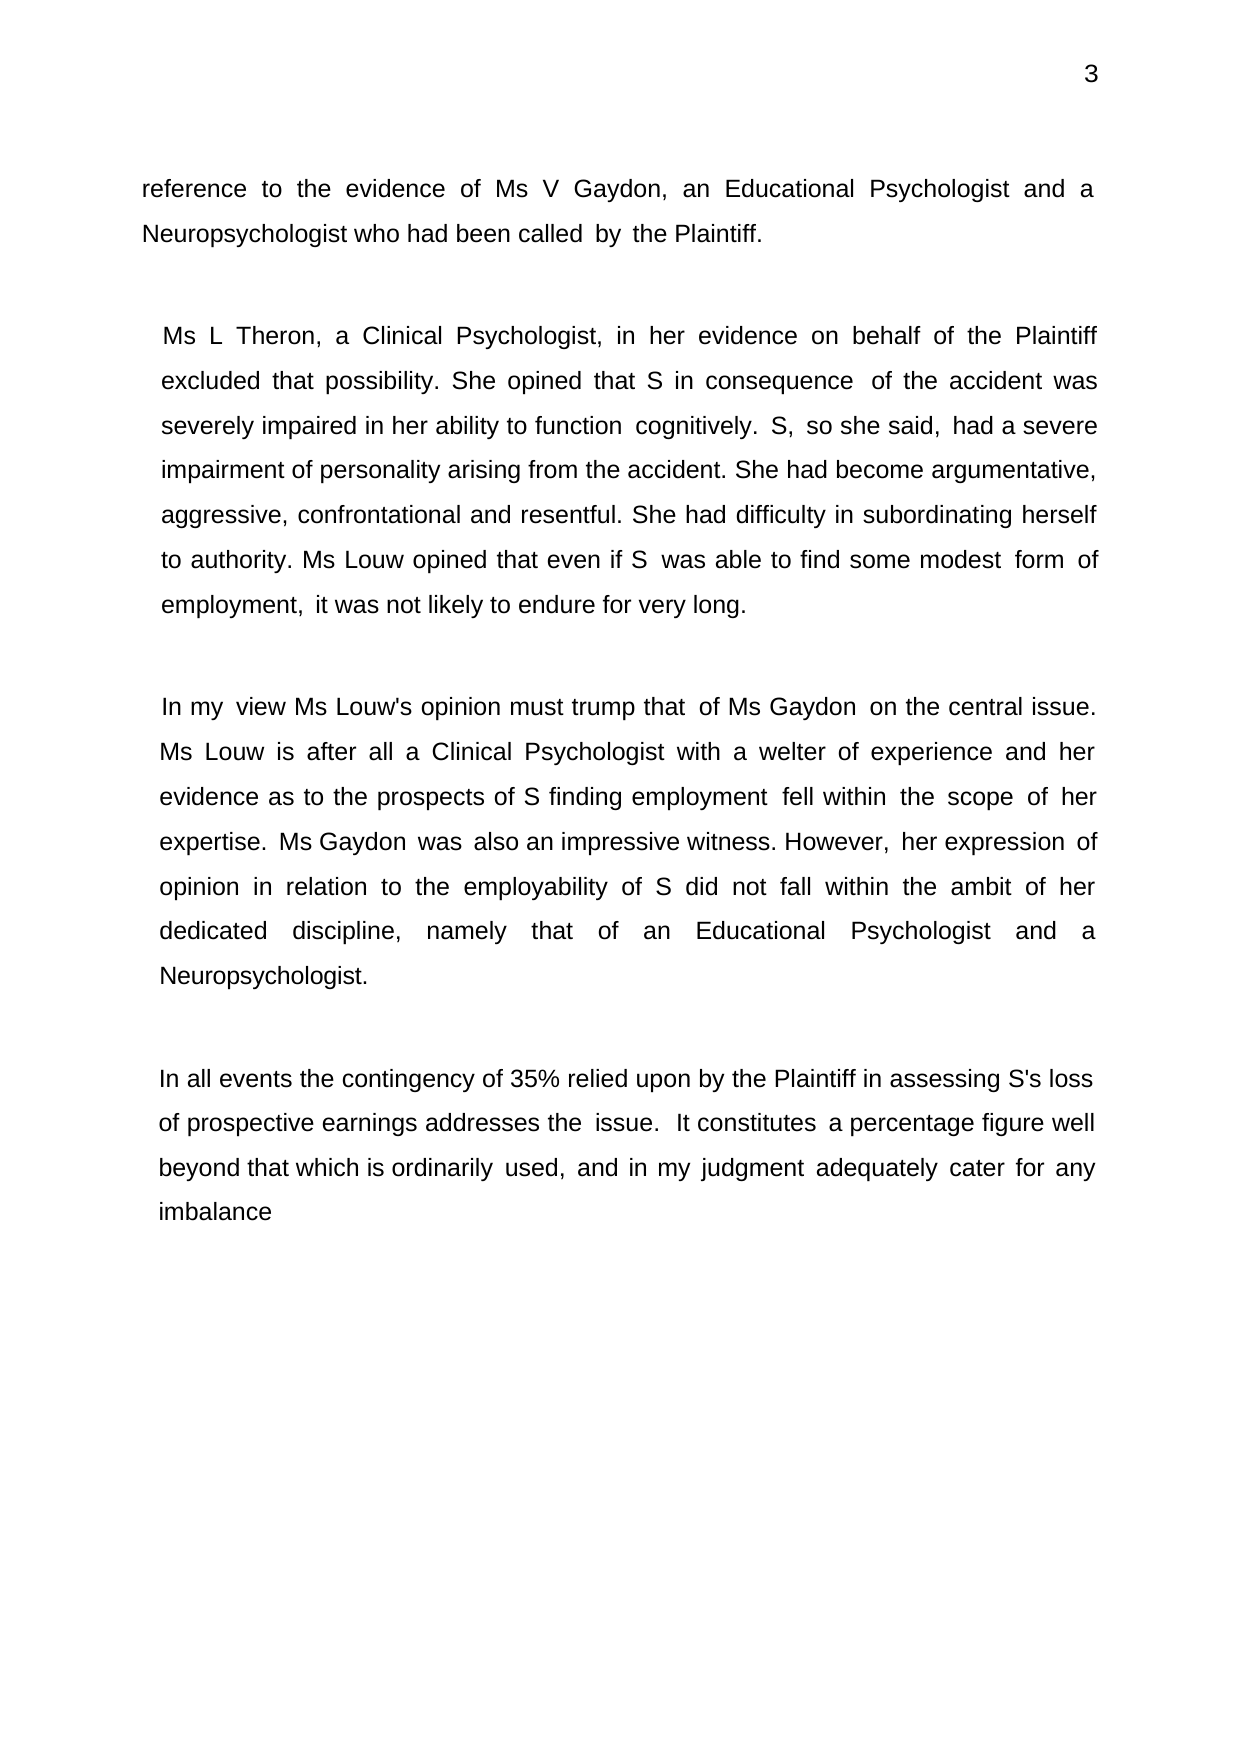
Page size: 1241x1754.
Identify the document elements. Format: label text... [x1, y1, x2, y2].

text 3 [142, 59, 1098, 88]
text Ms L Theron, a Clinical Psychologist, in her evidence on behalf of the Plaintiff excluded that possibility. She opined that S in consequence of the accident was severely impaired in her ability to function cognitively. S, so she said, had a severe impairment of personality arising from the accident. She had become argumentative, aggressive, confrontational and resentful. She had difficulty in subordinating herself to authority. Ms Louw opined that even if S was able to find some modest form of employment, it was not likely to endure for very long. [161, 321, 1098, 618]
text In my view Ms Louw's opinion must trump that of Ms Gaydon on the central issue. Ms Louw is after all a Clinical Psychologist with a welter of experience and her evidence as to the prospects of S finding employment fell within the scope of her expertise. Ms Gaydon was also an impressive witness. However, her expression of opinion in relation to the employability of S did not fall within the ambit of her dedicated discipline, namely that of an Educational Psychologist and a Neuropsychologist. [159, 692, 1097, 990]
text In all events the contingency of 35% relied upon by the Plaintiff in assessing S's loss of prospective earnings addresses the issue. It constitutes a percentage figure well beyond that which is ordinarily used, and in my judgment adequately cater for any imbalance [158, 1064, 1096, 1226]
text reference to the evidence of Ms V Gaydon, an Educational Psychologist and a Neuropsychologist who had been called by the Plaintiff. [142, 174, 1096, 247]
